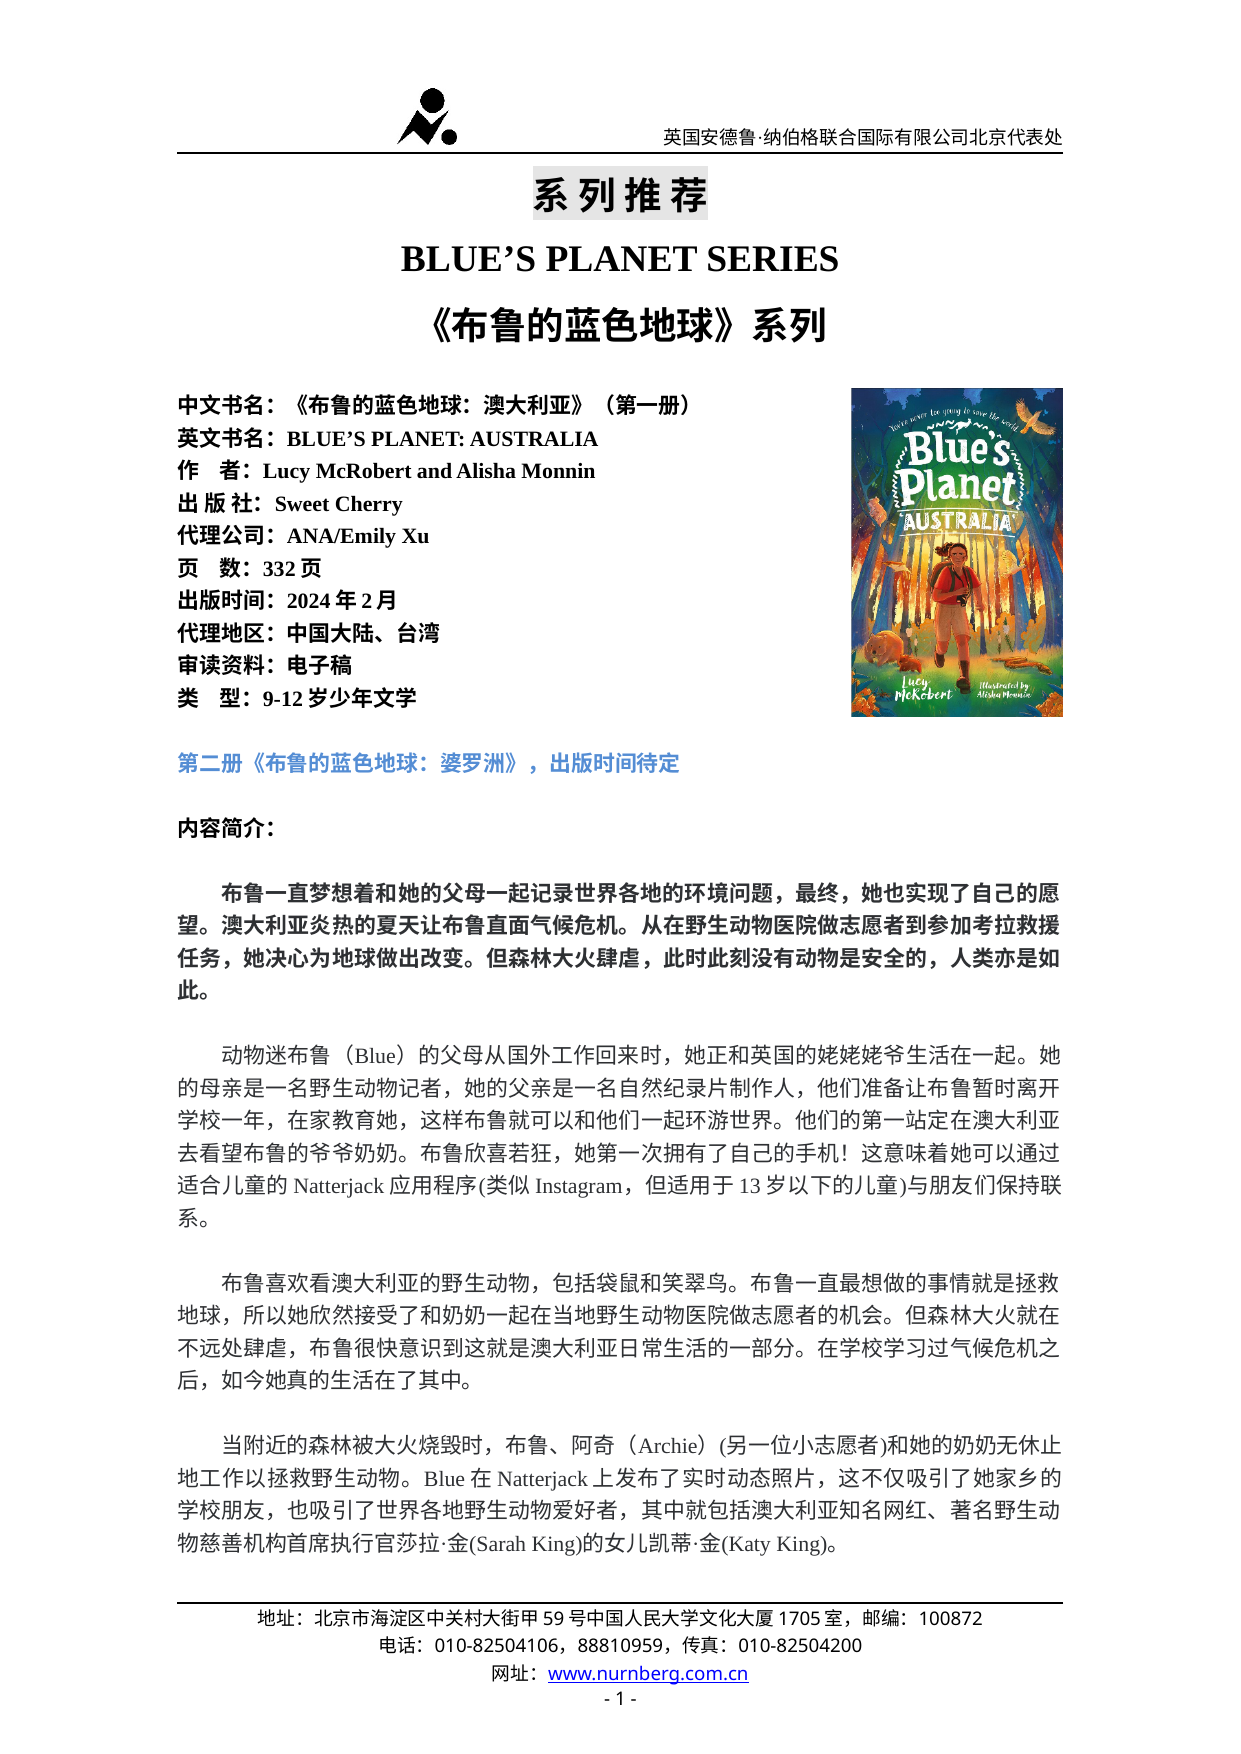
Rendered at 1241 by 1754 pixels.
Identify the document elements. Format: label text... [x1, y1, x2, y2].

text 第二册《布鲁的蓝色地球：婆罗洲》，出版时间待定 [177, 746, 1063, 778]
text 动物迷布鲁（Blue）的父母从国外工作回来时，她正和英国的姥姥姥爷生活在一起。她的母亲是一名野生动物记者，她的父亲是一名自然纪录片制作人，他们准备让布鲁暂时离开学校一年，在家教育她，这样布鲁就可以和他们一起环游世界。他们的第一站定在澳大利亚，去看望布鲁的爷爷奶奶。布鲁欣喜若狂，她第一次拥有了自己的手机！这意味着她可以通过适合儿童的Natterjack应用程序(类似Instagram，但适用于13岁以下的儿童)与朋友们保持联系。 [177, 1038, 1063, 1071]
text 内容简介： [177, 811, 1063, 843]
text 出版时间：2024年2月 [177, 583, 851, 616]
text 出 版 社：Sweet Cherry [177, 486, 851, 518]
text BLUE’S PLANET SERIES [177, 226, 1063, 291]
text 类 型：9-12岁少年文学 [177, 681, 851, 713]
text 代理地区：中国大陆、台湾 [177, 616, 851, 648]
text 《布鲁的蓝色地球》系列 [177, 291, 1063, 356]
text 当附近的森林被大火烧毁时，布鲁、阿奇（Archie）(另一位小志愿者)和她的奶奶无休止地工作以拯救野生动物。Blue在Natterjack上发布了实时动态照片，这不仅吸引了她家乡的学校朋友，也吸引了世界各地野生动物爱好者，其中就包括澳大利亚知名网红、著名野生动物慈善机构首席执行官莎拉·金(Sarah King)的女儿凯蒂·金(Katy King)。 [177, 1428, 1063, 1494]
picture [396, 88, 457, 145]
text 英文书名：BLUE’S PLANET: AUSTRALIA [177, 421, 851, 453]
text 页 数：332页 [177, 551, 851, 583]
text 作 者：Lucy McRobert and Alisha Monnin [177, 453, 851, 486]
text 当附近的森林被大火烧毁时，布鲁、阿奇（Archie）(另一位小志愿者)和她的奶奶无休止地工作以拯救野生动物。Blue在Natterjack上发布了实时动态照片，这不仅吸引了她家乡的学校朋友，也吸引了世界各地野生动物爱好者，其中就包括澳大利亚知名网红、著名野生动物慈善机构首席执行官莎拉·金(Sarah King)的女儿凯蒂·金(Katy King)。 [177, 1525, 1063, 1558]
picture [851, 388, 1063, 717]
text 中文书名：《布鲁的蓝色地球：澳大利亚》（第一册） [177, 388, 851, 421]
text 审读资料：电子稿 [177, 648, 851, 681]
text 动物迷布鲁（Blue）的父母从国外工作回来时，她正和英国的姥姥姥爷生活在一起。她的母亲是一名野生动物记者，她的父亲是一名自然纪录片制作人，他们准备让布鲁暂时离开学校一年，在家教育她，这样布鲁就可以和他们一起环游世界。他们的第一站定在澳大利亚，去看望布鲁的爷爷奶奶。布鲁欣喜若狂，她第一次拥有了自己的手机！这意味着她可以通过适合儿童的Natterjack应用程序(类似Instagram，但适用于13岁以下的儿童)与朋友们保持联系。 [177, 1168, 1063, 1233]
text 布鲁一直梦想着和她的父母一起记录世界各地的环境问题，最终，她也实现了自己的愿望。澳大利亚炎热的夏天让布鲁直面气候危机。从在野生动物医院做志愿者到参加考拉救援任务，她决心为地球做出改变。但森林大火肆虐，此时此刻没有动物是安全的，人类亦是如此。 [177, 876, 1063, 909]
text 代理公司：ANA/Emily Xu [177, 518, 851, 551]
text 系 列 推 荐 [177, 161, 1063, 226]
text 布鲁一直梦想着和她的父母一起记录世界各地的环境问题，最终，她也实现了自己的愿望。澳大利亚炎热的夏天让布鲁直面气候危机。从在野生动物医院做志愿者到参加考拉救援任务，她决心为地球做出改变。但森林大火肆虐，此时此刻没有动物是安全的，人类亦是如此。 [177, 973, 1063, 1006]
text 布鲁喜欢看澳大利亚的野生动物，包括袋鼠和笑翠鸟。布鲁一直最想做的事情就是拯救地球，所以她欣然接受了和奶奶一起在当地野生动物医院做志愿者的机会。但森林大火就在不远处肆虐，布鲁很快意识到这就是澳大利亚日常生活的一部分。在学校学习过气候危机之后，如今她真的生活在了其中。 [177, 1266, 1063, 1299]
text 布鲁喜欢看澳大利亚的野生动物，包括袋鼠和笑翠鸟。布鲁一直最想做的事情就是拯救地球，所以她欣然接受了和奶奶一起在当地野生动物医院做志愿者的机会。但森林大火就在不远处肆虐，布鲁很快意识到这就是澳大利亚日常生活的一部分。在学校学习过气候危机之后，如今她真的生活在了其中。 [177, 1363, 1063, 1396]
